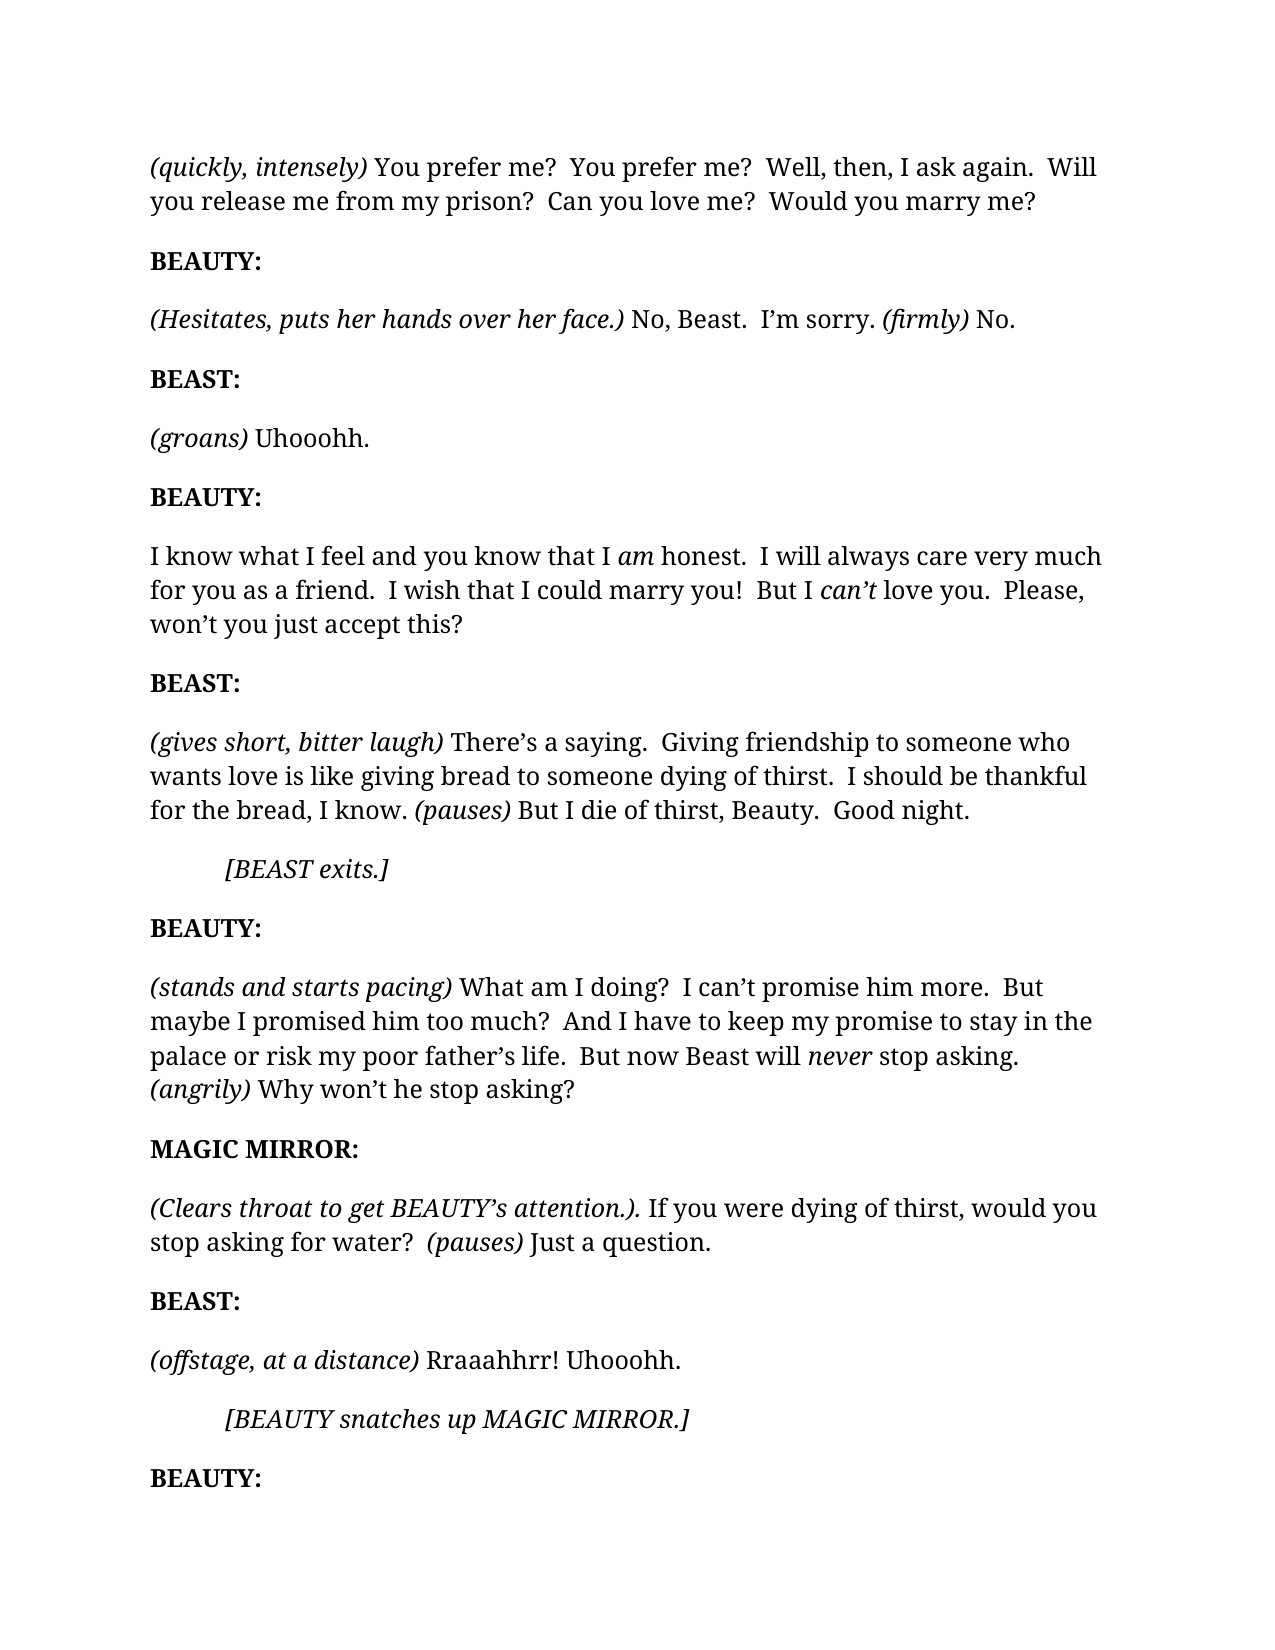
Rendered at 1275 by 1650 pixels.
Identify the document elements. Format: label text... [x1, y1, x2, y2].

text (Clears throat to get BEAUTY’s attention.). If you were dying of thirst, would you stop asking for water? (pauses) Just a question. [150, 1190, 1125, 1258]
text BEAUTY: [150, 243, 1125, 277]
text BEAST: [150, 666, 1125, 700]
text BEAST: [150, 361, 1125, 395]
text [BEAUTY snatches up MAGIC MIRROR.] [150, 1402, 1125, 1436]
text [BEAST exits.] [150, 852, 1125, 886]
text I know what I feel and you know that I am honest. I will always care very much for you as a friend. I wish that I could marry you! But I can’t love you. Please, won’t you just accept this? [150, 538, 1125, 641]
text MAGIC MIRROR: [150, 1131, 1125, 1165]
text (groans) Uhooohh. [150, 420, 1125, 454]
text BEAST: [150, 1283, 1125, 1317]
text (offstage, at a distance) Rraaahhrr! Uhooohh. [150, 1342, 1125, 1377]
text (gives short, bitter laugh) There’s a saying. Giving friendship to someone who wants love is like giving bread to someone dying of thirst. I should be thankful for the bread, I know. (pauses) But I die of thirst, Beauty. Good night. [150, 725, 1125, 827]
text (stands and starts pacing) What am I doing? I can’t promise him more. But maybe I promised him too much? And I have to keep my promise to stay in the palace or risk my poor father’s life. But now Beast will never stop asking. (angrily) Why won’t he stop asking? [150, 970, 1125, 1106]
text (quickly, intensely) You prefer me? You prefer me? Well, then, I ask again. Will you release me from my prison? Can you love me? Would you marry me? [150, 150, 1125, 218]
text BEAUTY: [150, 911, 1125, 945]
text BEAUTY: [150, 1461, 1125, 1495]
text BEAUTY: [150, 479, 1125, 513]
text (Hesitates, puts her hands over her face.) No, Beast. I’m sorry. (firmly) No. [150, 302, 1125, 336]
